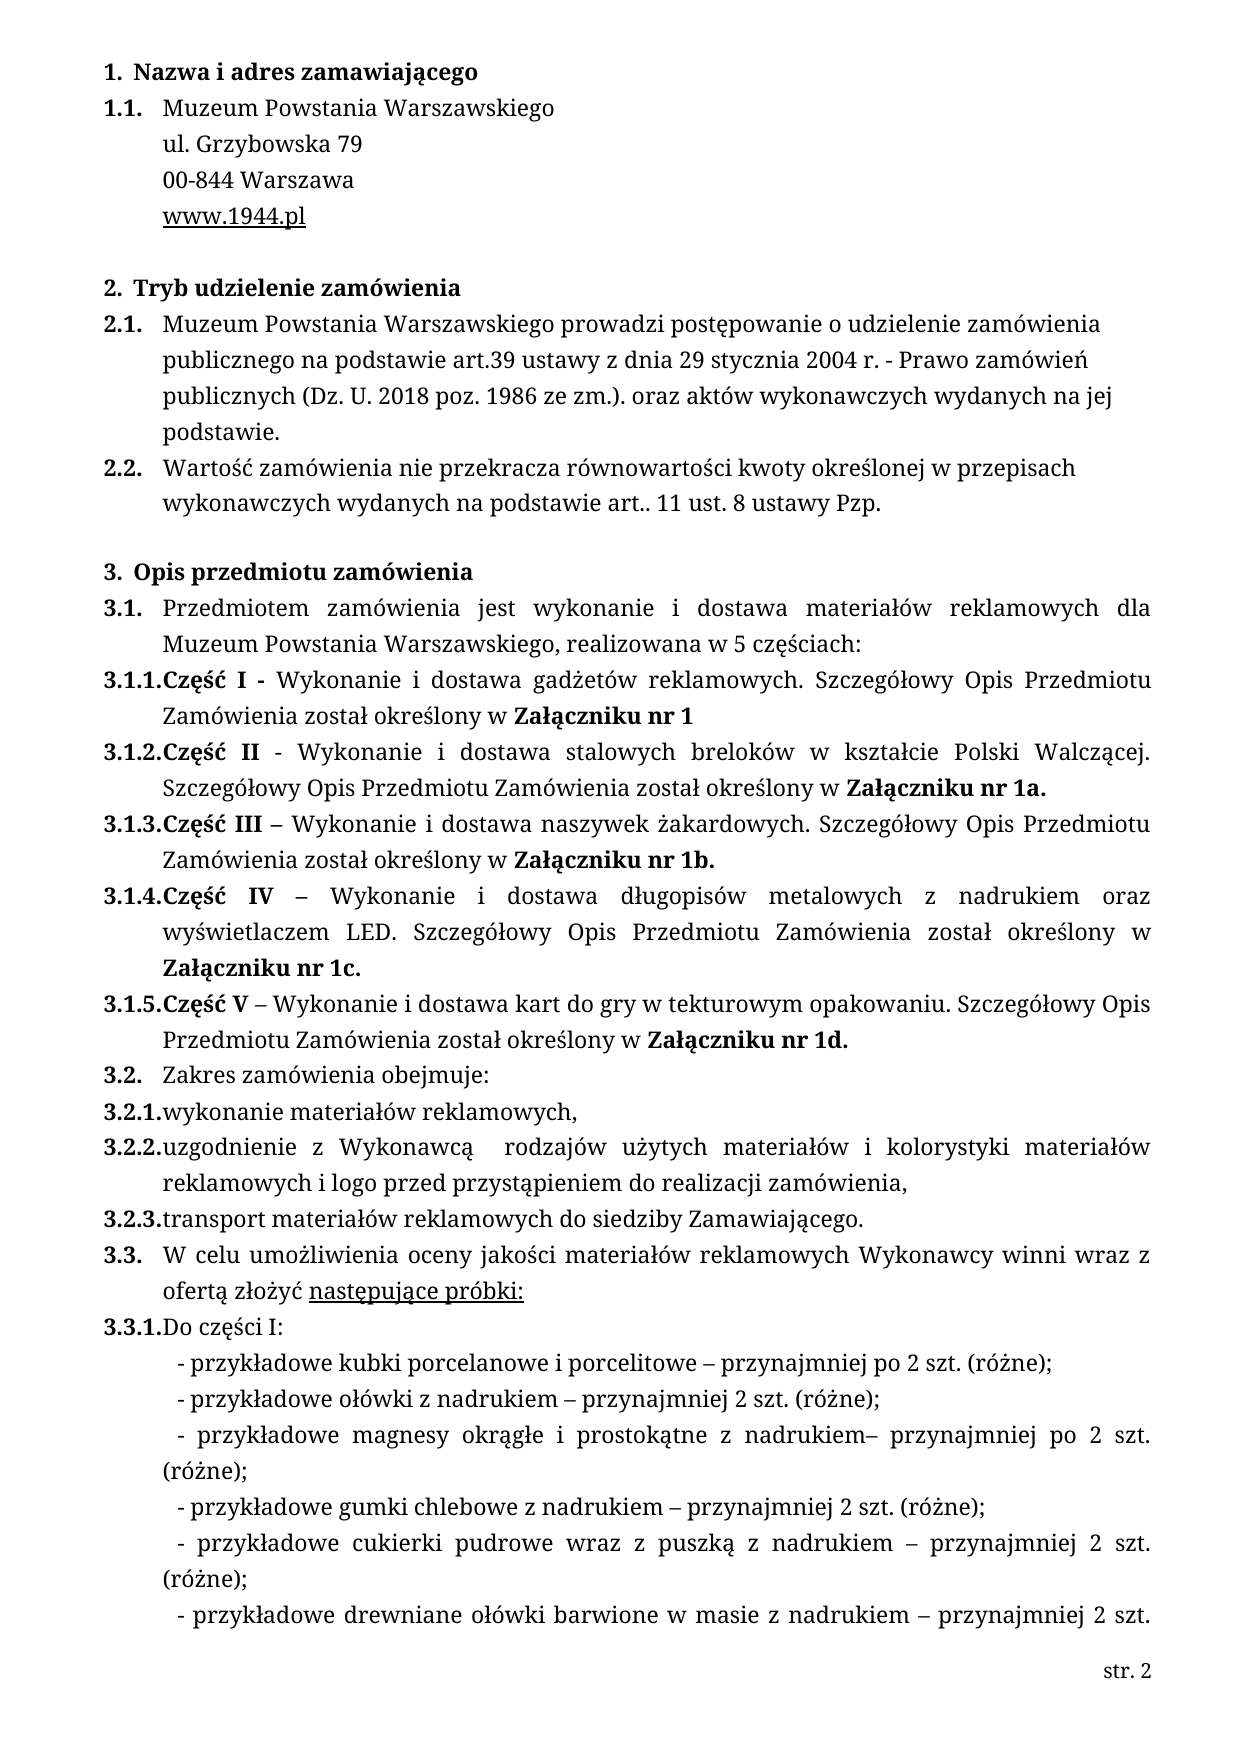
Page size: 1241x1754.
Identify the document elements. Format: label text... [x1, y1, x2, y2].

list Część V – Wykonanie i dostawa kart do gry w tekturowym opakowaniu. Szczegółowy Opis Przedmiotu Zamówienia został określony w Załączniku nr 1d. [103, 988, 1152, 1055]
text - przykładowe ołówki z nadrukiem – przynajmniej 2 szt. (różne); [162, 1383, 1152, 1414]
list uzgodnienie z Wykonawcą rodzajów użytych materiałów i kolorystyki materiałów reklamowych i logo przed przystąpieniem do realizacji zamówienia, [103, 1131, 1152, 1198]
list Nazwa i adres zamawiającego [103, 56, 1152, 87]
list Wartość zamówienia nie przekracza równowartości kwoty określonej w przepisach wykonawczych wydanych na podstawie art.. 11 ust. 8 ustawy Pzp. [103, 451, 1152, 519]
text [162, 1598, 1152, 1630]
text - przykładowe gumki chlebowe z nadrukiem – przynajmniej 2 szt. (różne); [162, 1491, 1152, 1522]
list Część I - Wykonanie i dostawa gadżetów reklamowych. Szczegółowy Opis Przedmiotu Zamówienia został określony w Załączniku nr 1 [103, 664, 1152, 731]
list W celu umożliwienia oceny jakości materiałów reklamowych Wykonawcy winni wraz z ofertą złożyć następujące próbki: [103, 1239, 1152, 1306]
list Muzeum Powstania Warszawskiego prowadzi postępowanie o udzielenie zamówienia publicznego na podstawie art.39 ustawy z dnia 29 stycznia 2004 r. - Prawo zamówień publicznych (Dz. U. 2018 poz. 1986 ze zm.). oraz aktów wykonawczych wydanych na jej podstawie. [103, 308, 1152, 447]
list Tryb udzielenie zamówienia [103, 272, 1152, 303]
text - przykładowe kubki porcelanowe i porcelitowe – przynajmniej po 2 szt. (różne); [162, 1347, 1152, 1378]
text - przykładowe cukierki pudrowe wraz z puszką z nadrukiem – przynajmniej 2 szt. (różne); [162, 1527, 1152, 1594]
list Część III – Wykonanie i dostawa naszywek żakardowych. Szczegółowy Opis Przedmiotu Zamówienia został określony w Załączniku nr 1b. [103, 808, 1152, 875]
list Muzeum Powstania Warszawskiego [103, 92, 1152, 123]
list Do części I: [103, 1311, 1152, 1342]
list wykonanie materiałów reklamowych, [103, 1095, 1152, 1127]
list Przedmiotem zamówienia jest wykonanie i dostawa materiałów reklamowych dla Muzeum Powstania Warszawskiego, realizowana w 5 częściach: [103, 592, 1152, 659]
list Opis przedmiotu zamówienia [103, 556, 1152, 588]
list Część IV – Wykonanie i dostawa długopisów metalowych z nadrukiem oraz wyświetlaczem LED. Szczegółowy Opis Przedmiotu Zamówienia został określony w Załączniku nr 1c. [103, 880, 1152, 983]
text - przykładowe magnesy okrągłe i prostokątne z nadrukiem– przynajmniej po 2 szt. (różne); [162, 1419, 1152, 1486]
list ul. Grzybowska 79 [133, 128, 1152, 159]
list www.1944.pl [133, 200, 1152, 231]
list transport materiałów reklamowych do siedziby Zamawiającego. [103, 1203, 1152, 1234]
list Część II - Wykonanie i dostawa stalowych breloków w kształcie Polski Walczącej. Szczegółowy Opis Przedmiotu Zamówienia został określony w Załączniku nr 1a. [103, 736, 1152, 803]
list Zakres zamówienia obejmuje: [103, 1059, 1152, 1091]
list 00-844 Warszawa [133, 164, 1152, 195]
